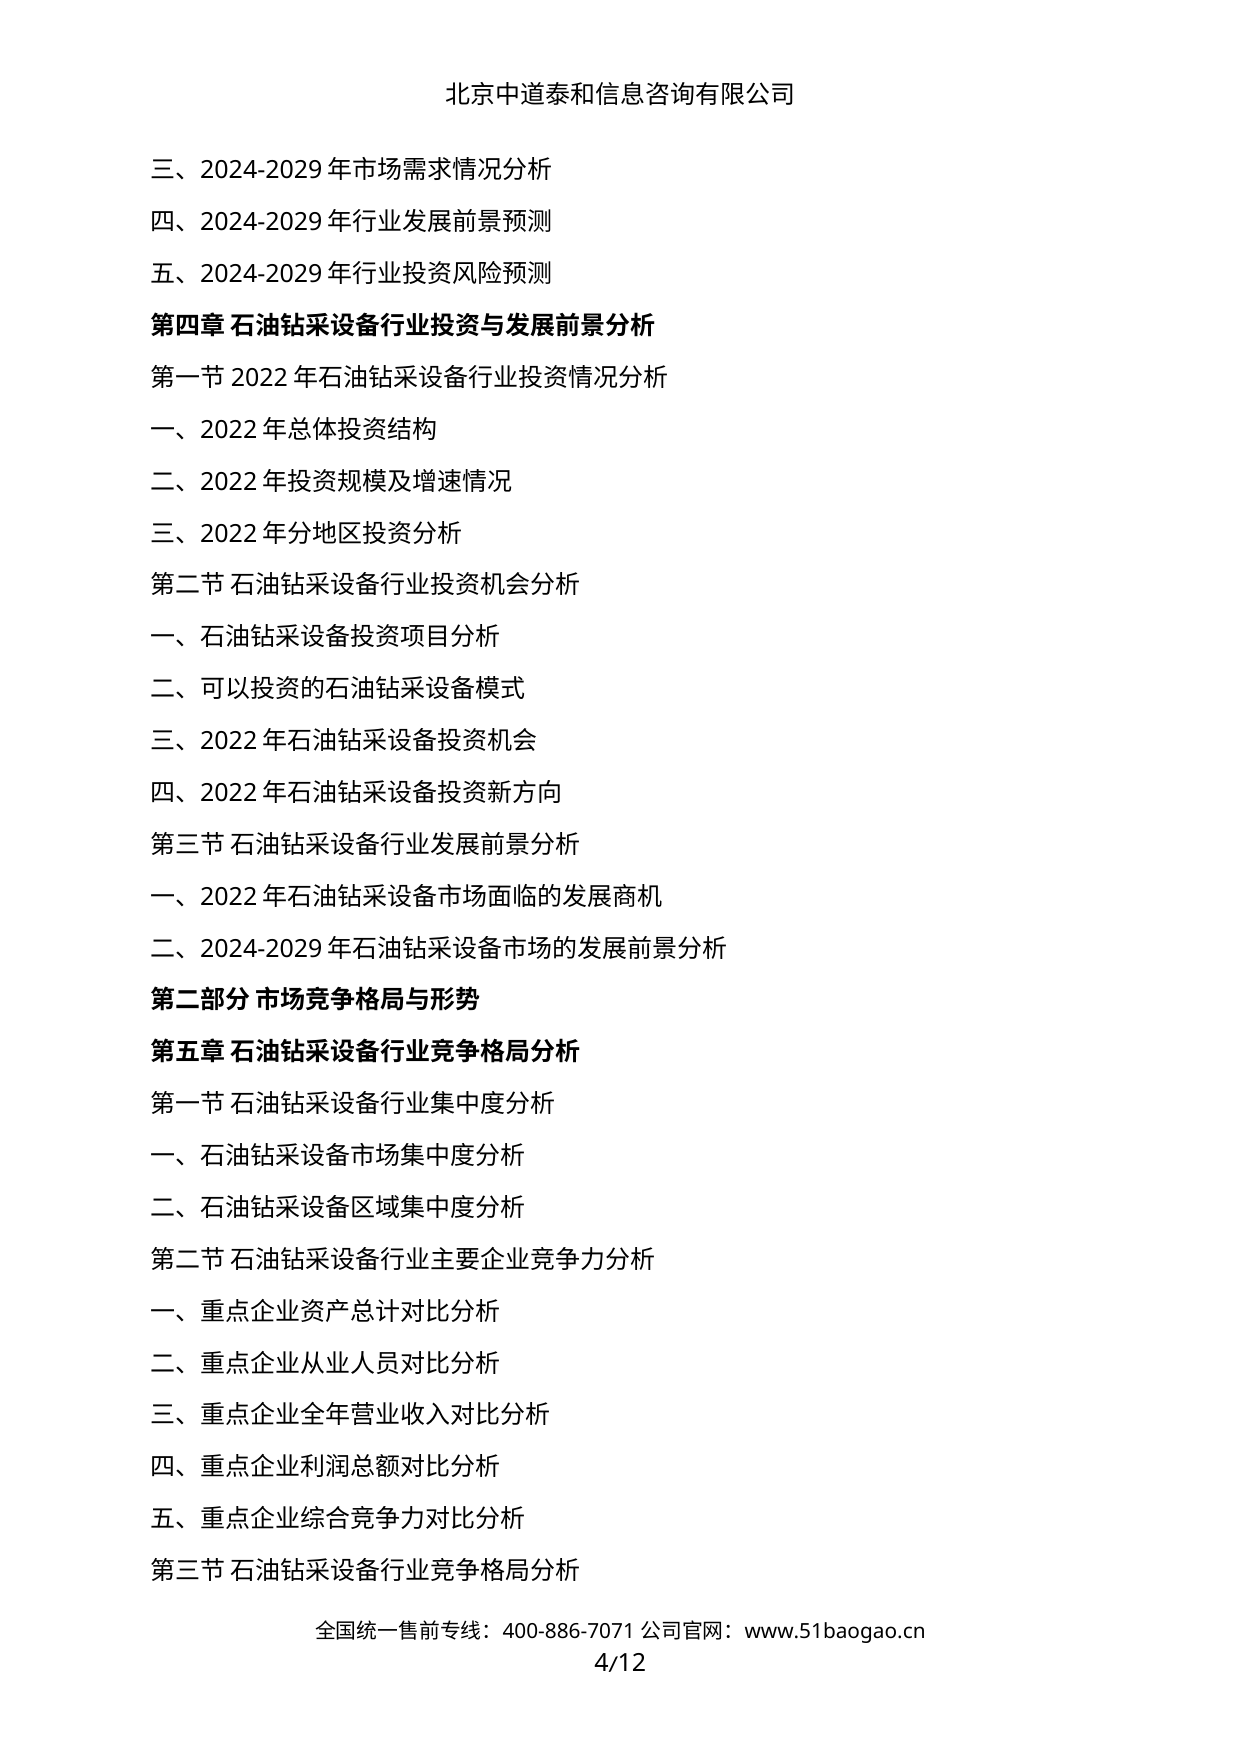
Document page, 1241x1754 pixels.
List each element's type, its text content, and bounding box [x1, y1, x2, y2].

text 五、2024-2029年行业投资风险预测 [150, 254, 1090, 290]
text 第四章 石油钻采设备行业投资与发展前景分析 [150, 306, 1090, 342]
text 第一节 2022年石油钻采设备行业投资情况分析 [150, 357, 1090, 394]
text 二、重点企业从业人员对比分析 [150, 1343, 1090, 1379]
text 二、可以投资的石油钻采设备模式 [150, 669, 1090, 705]
text 第二部分 市场竞争格局与形势 [150, 980, 1090, 1016]
text 一、重点企业资产总计对比分析 [150, 1291, 1090, 1327]
text 四、2022年石油钻采设备投资新方向 [150, 772, 1090, 809]
text 三、2024-2029年市场需求情况分析 [150, 150, 1090, 186]
text 一、石油钻采设备市场集中度分析 [150, 1136, 1090, 1172]
text 三、2022年石油钻采设备投资机会 [150, 721, 1090, 757]
text 第三节 石油钻采设备行业发展前景分析 [150, 824, 1090, 861]
text 三、重点企业全年营业收入对比分析 [150, 1395, 1090, 1431]
text 第五章 石油钻采设备行业竞争格局分析 [150, 1032, 1090, 1068]
text 一、石油钻采设备投资项目分析 [150, 617, 1090, 653]
text 一、2022年石油钻采设备市场面临的发展商机 [150, 876, 1090, 912]
text 四、重点企业利润总额对比分析 [150, 1447, 1090, 1483]
text 三、2022年分地区投资分析 [150, 513, 1090, 549]
text 二、石油钻采设备区域集中度分析 [150, 1187, 1090, 1224]
text 二、2024-2029年石油钻采设备市场的发展前景分析 [150, 928, 1090, 964]
text 一、2022年总体投资结构 [150, 409, 1090, 446]
text 第二节 石油钻采设备行业主要企业竞争力分析 [150, 1239, 1090, 1276]
text 五、重点企业综合竞争力对比分析 [150, 1499, 1090, 1535]
text 第三节 石油钻采设备行业竞争格局分析 [150, 1551, 1090, 1587]
text 第二节 石油钻采设备行业投资机会分析 [150, 565, 1090, 601]
text 第一节 石油钻采设备行业集中度分析 [150, 1084, 1090, 1120]
text 二、2022年投资规模及增速情况 [150, 461, 1090, 497]
text 四、2024-2029年行业发展前景预测 [150, 202, 1090, 238]
